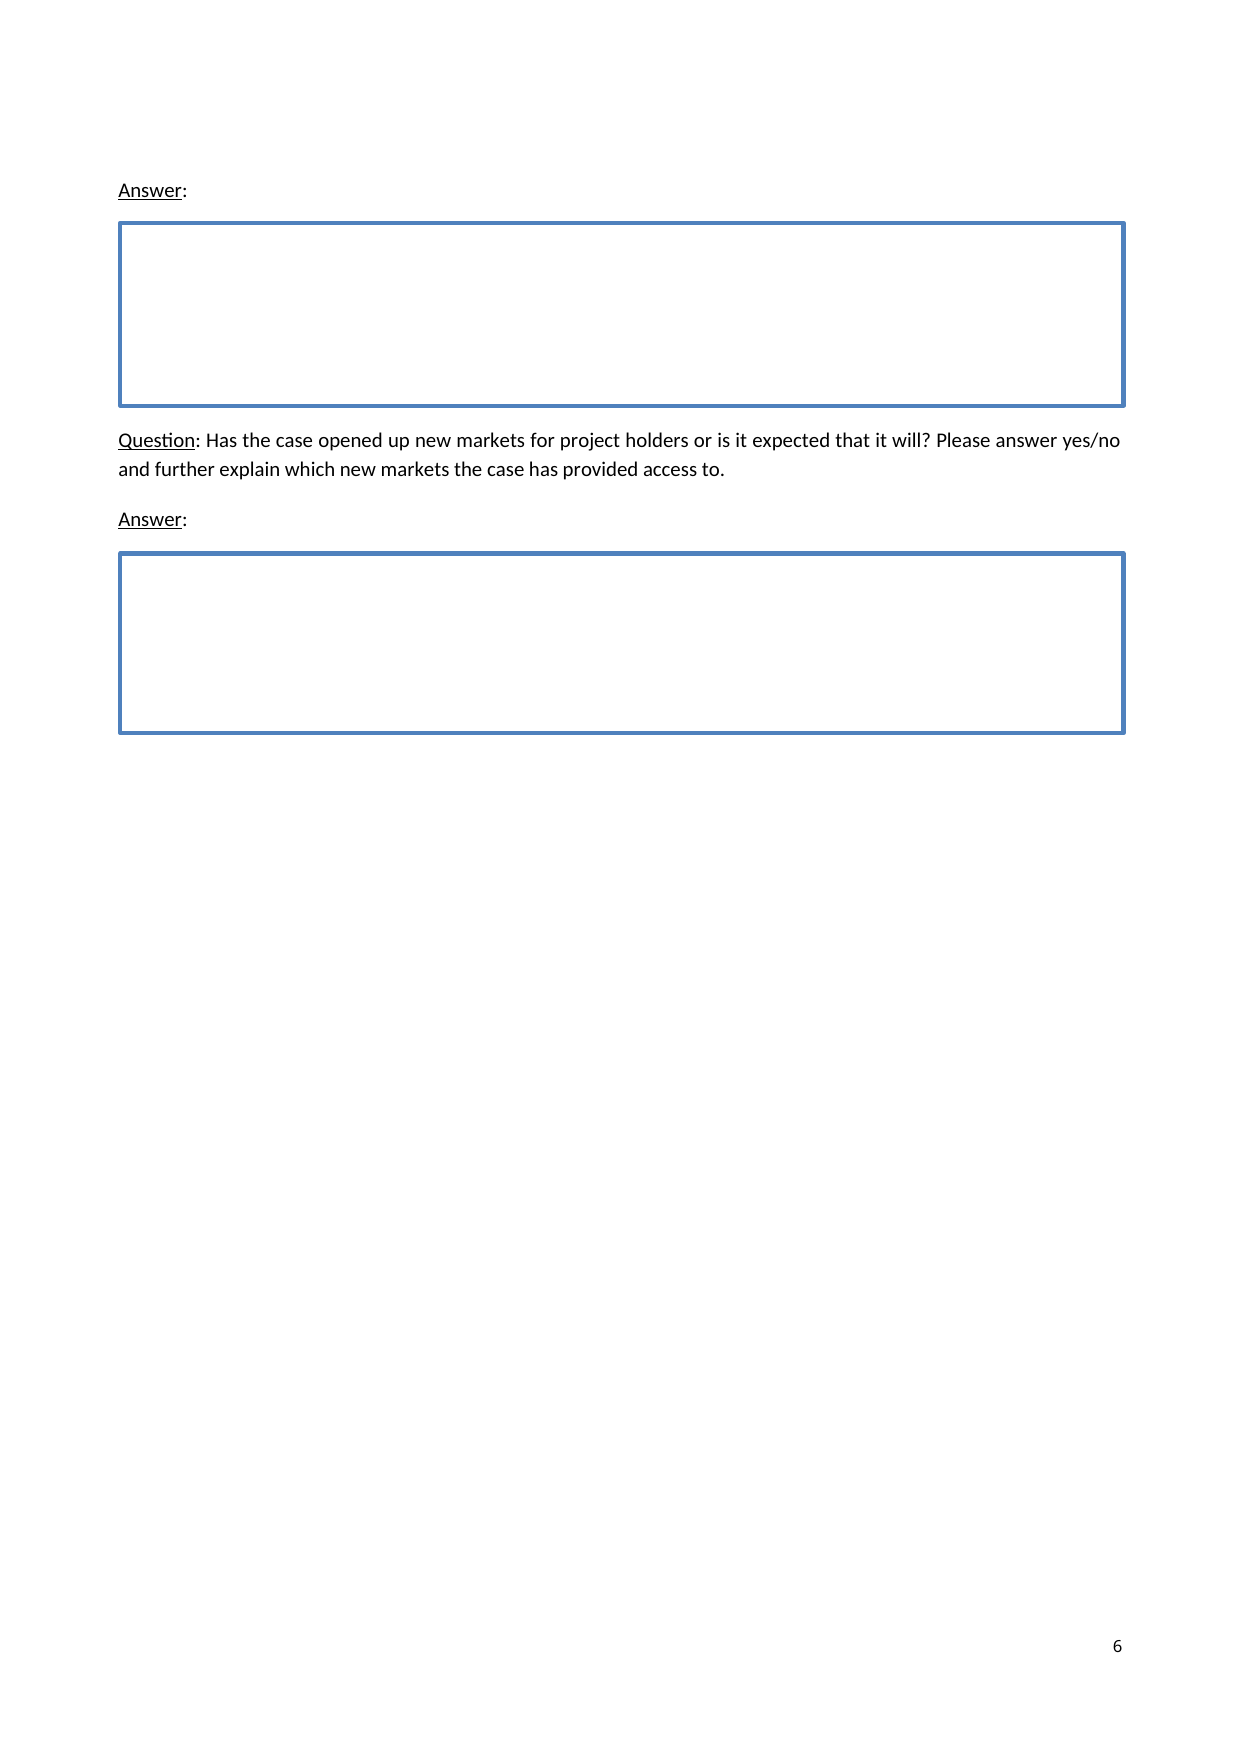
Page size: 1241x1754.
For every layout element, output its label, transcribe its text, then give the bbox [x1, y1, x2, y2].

text Answer: [118, 177, 1122, 203]
text Question: Has the case opened up new markets for project holders or is it expected that it will? Please answer yes/no and further explain which new markets the case has provided access to. [118, 427, 1122, 482]
text Answer: [118, 506, 1122, 532]
